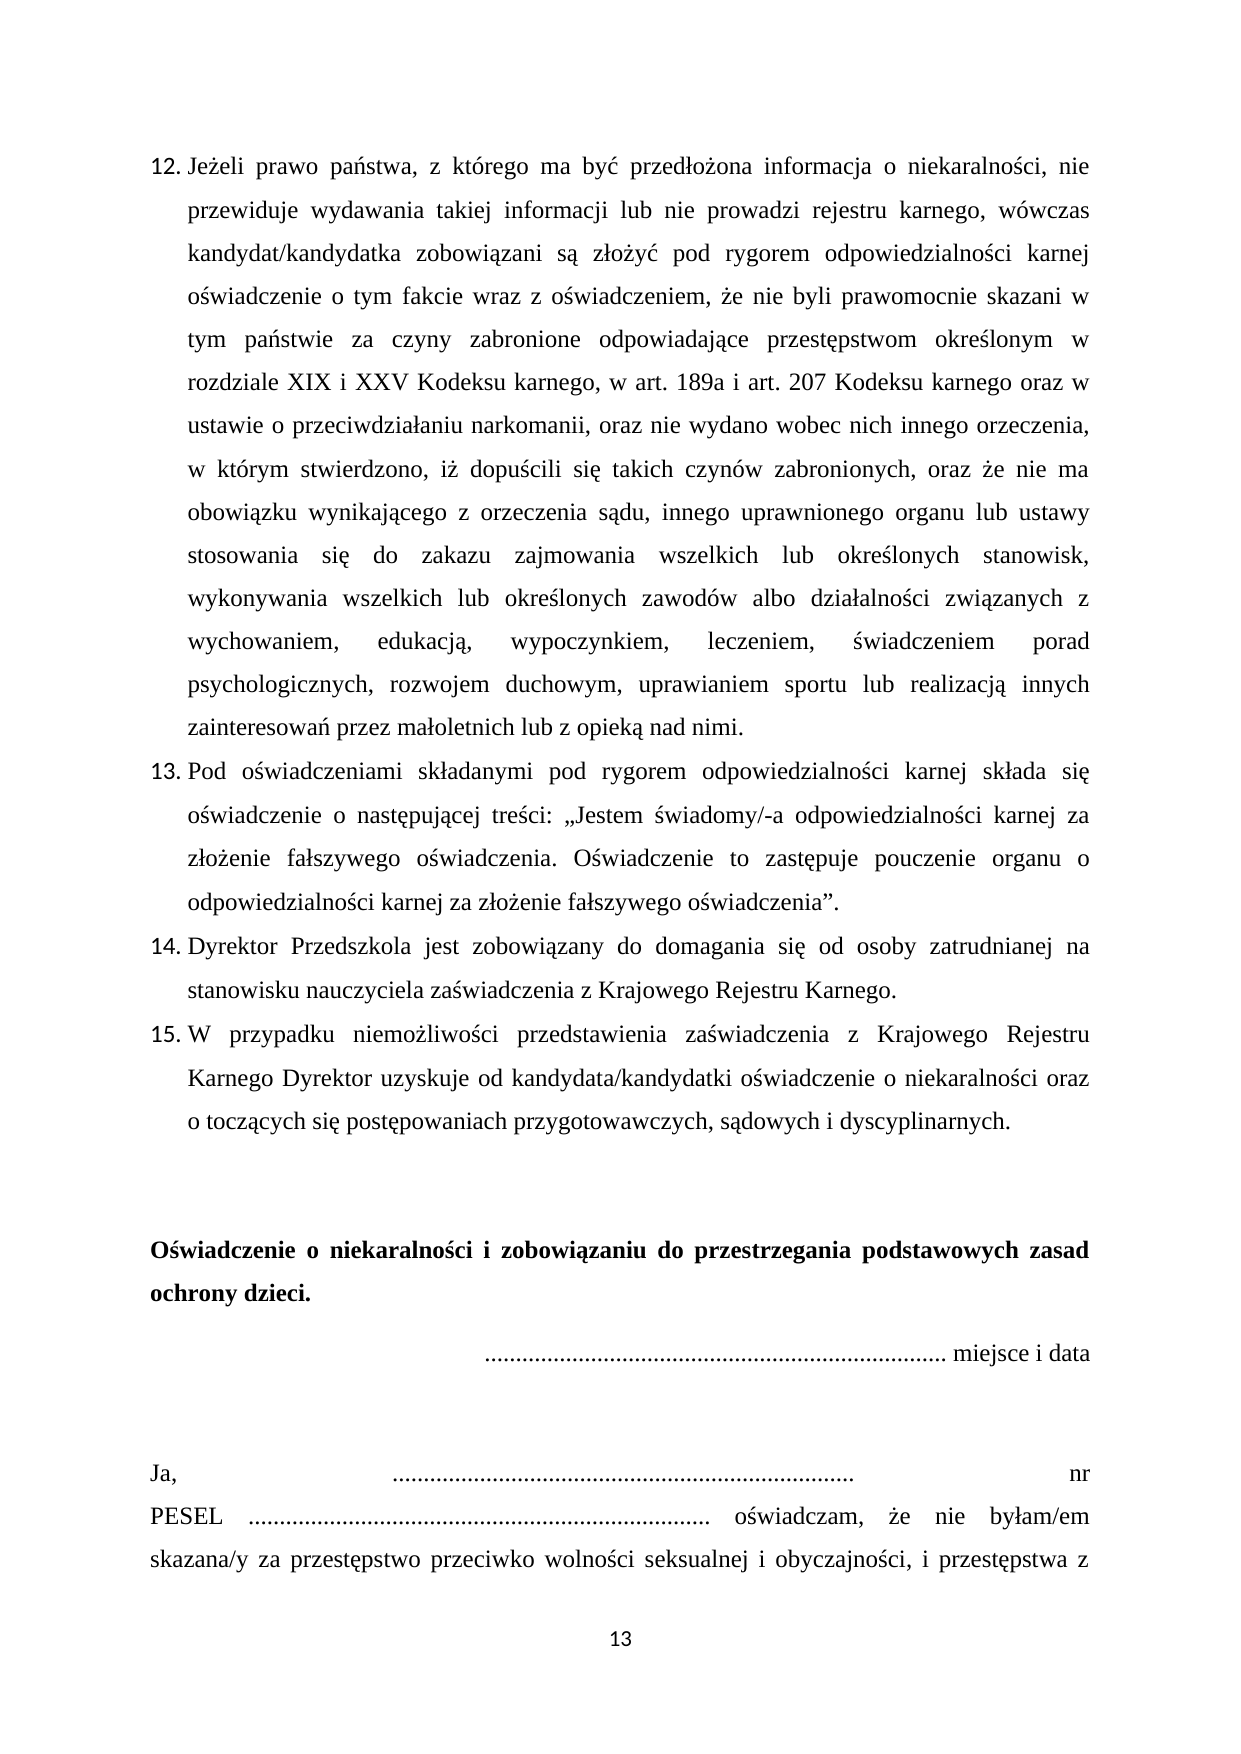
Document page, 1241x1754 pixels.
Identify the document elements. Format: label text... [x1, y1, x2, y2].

text Oświadczenie o niekaralności i zobowiązaniu do przestrzegania podstawowych zasad ochrony dzieci. [150, 1235, 1090, 1307]
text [150, 1458, 1090, 1573]
text .......................................................................... miejsce i data [150, 1338, 1090, 1367]
list Pod oświadczeniami składanymi pod rygorem odpowiedzialności karnej składa się oświadczenie o następującej treści: „Jestem świadomy/-a odpowiedzialności karnej za złożenie fałszywego oświadczenia. Oświadczenie to zastępuje pouczenie organu o odpowiedzialności karnej za złożenie fałszywego oświadczenia”. [150, 756, 1090, 915]
list Dyrektor Przedszkola jest zobowiązany do domagania się od osoby zatrudnianej na stanowisku nauczyciela zaświadczenia z Krajowego Rejestru Karnego. [150, 930, 1090, 1003]
list W przypadku niemożliwości przedstawienia zaświadczenia z Krajowego Rejestru Karnego Dyrektor uzyskuje od kandydata/kandydatki oświadczenie o niekaralności oraz o toczących się postępowaniach przygotowawczych, sądowych i dyscyplinarnych. [150, 1018, 1090, 1134]
list Jeżeli prawo państwa, z którego ma być przedłożona informacja o niekaralności, nie przewiduje wydawania takiej informacji lub nie prowadzi rejestru karnego, wówczas kandydat/kandydatka zobowiązani są złożyć pod rygorem odpowiedzialności karnej oświadczenie o tym fakcie wraz z oświadczeniem, że nie byli prawomocnie skazani w tym państwie za czyny zabronione odpowiadające przestępstwom określonym w rozdziale XIX i XXV Kodeksu karnego, w art. 189a i art. 207 Kodeksu karnego oraz w ustawie o przeciwdziałaniu narkomanii, oraz nie wydano wobec nich innego orzeczenia, w którym stwierdzono, iż dopuścili się takich czynów zabronionych, oraz że nie ma obowiązku wynikającego z orzeczenia sądu, innego uprawnionego organu lub ustawy stosowania się do zakazu zajmowania wszelkich lub określonych stanowisk, wykonywania wszelkich lub określonych zawodów albo działalności związanych z wychowaniem, edukacją, wypoczynkiem, leczeniem, świadczeniem porad psychologicznych, rozwojem duchowym, uprawianiem sportu lub realizacją innych zainteresowań przez małoletnich lub z opieką nad nimi. [150, 150, 1090, 741]
